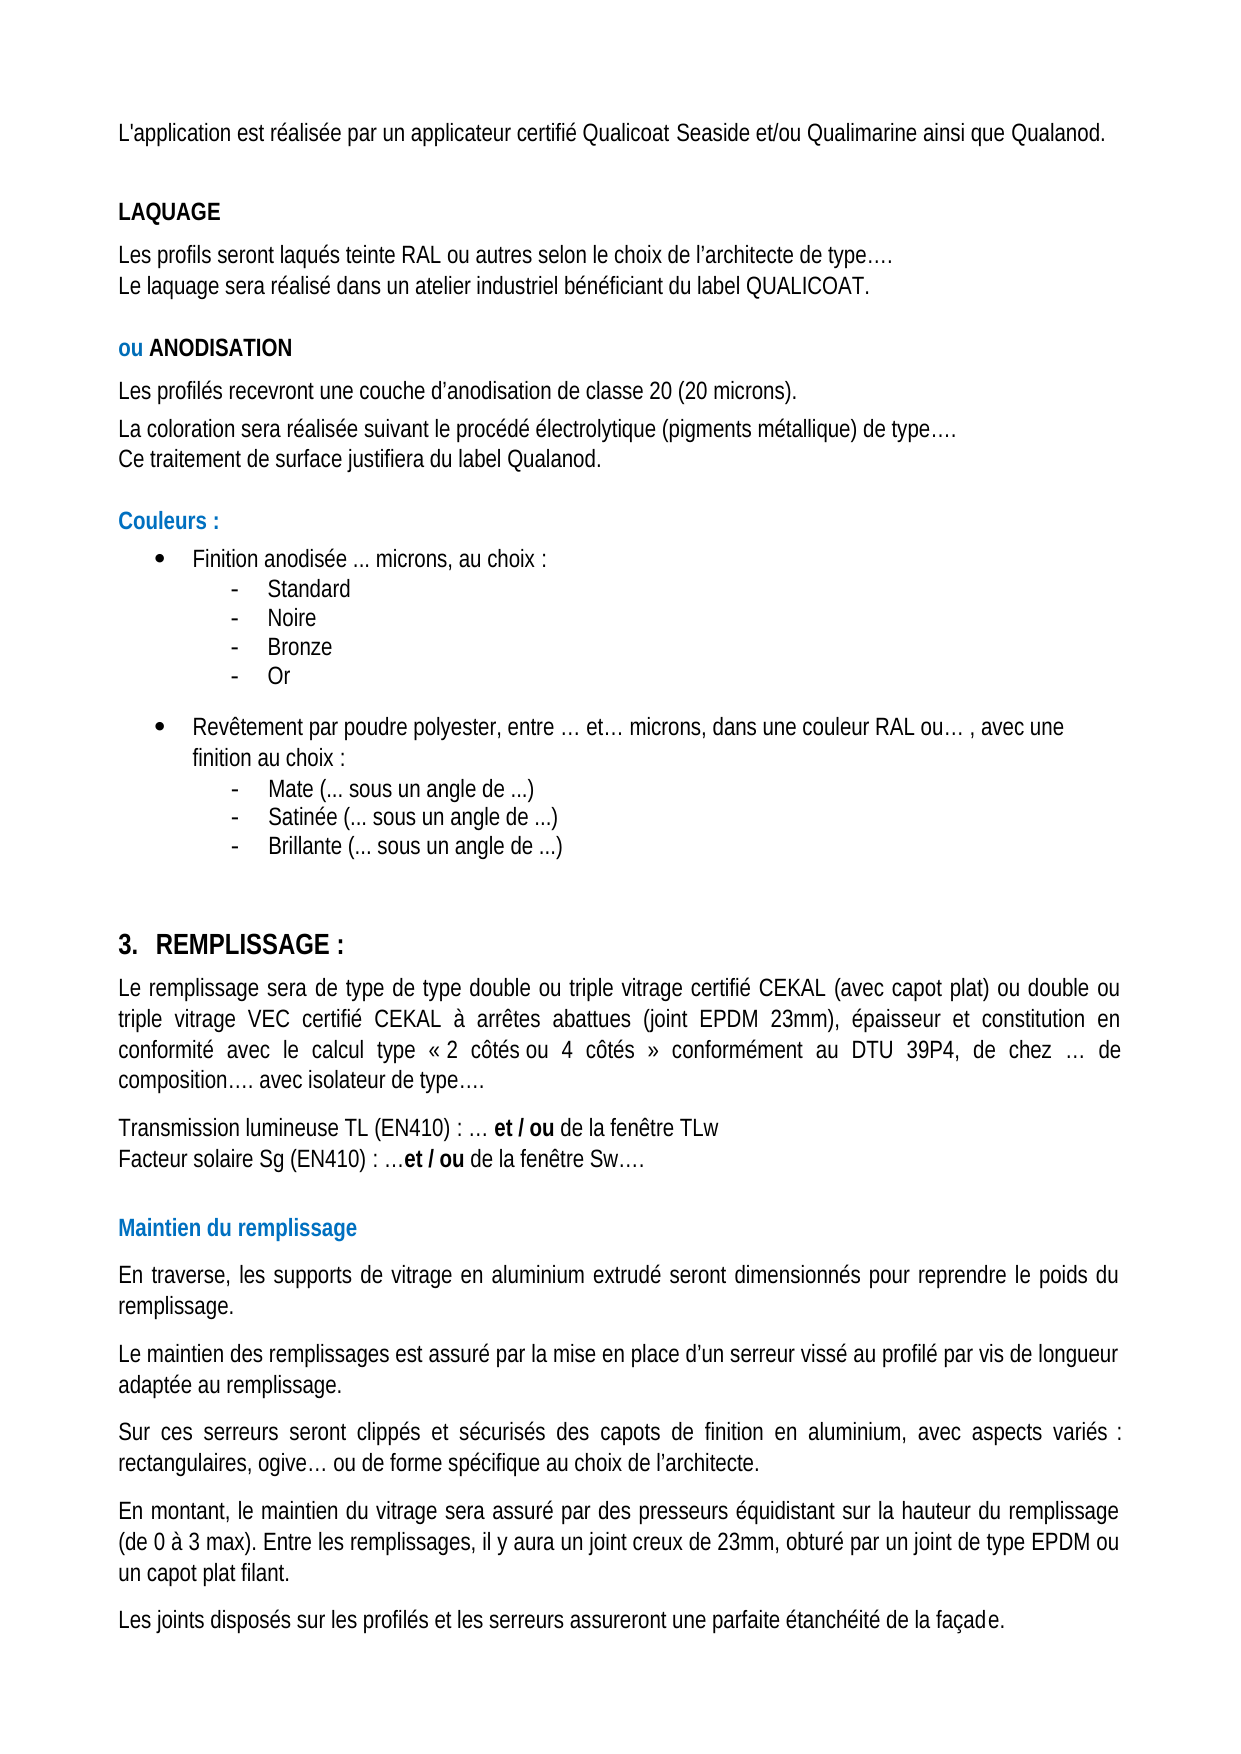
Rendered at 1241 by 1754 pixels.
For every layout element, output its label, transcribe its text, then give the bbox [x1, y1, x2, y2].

text Les profils seront laqués teinte RAL ou autres selon le choix de l’architecte de type…. [118, 240, 1122, 269]
text Transmission lumineuse TL (EN410) : … et / ou de la fenêtre TLw [118, 1113, 1122, 1142]
text Le laquage sera réalisé dans un atelier industriel bénéficiant du label QUALICOAT. [118, 271, 1122, 300]
text Les profilés recevront une couche d’anodisation de classe 20 (20 microns). [118, 376, 1122, 405]
list Bronze [230, 632, 1122, 661]
text Facteur solaire Sg (EN410) : …et / ou de la fenêtre Sw…. [118, 1144, 1122, 1173]
text Le maintien des remplissages est assuré par la mise en place d’un serreur vissé au profilé par vis de longueur adaptée au remplissage. [118, 1339, 1122, 1398]
list Noire [230, 603, 1122, 632]
list remplissage : [118, 927, 1122, 960]
text Sur ces serreurs seront clippés et sécurisés des capots de finition en aluminium, avec aspects variés : rectangulaires, ogive… ou de forme spécifique au choix de l’architecte. [118, 1417, 1122, 1477]
list Finition anodisée ... microns, au choix : [155, 543, 1122, 572]
list Brillante (... sous un angle de ...) [231, 831, 1122, 860]
list Standard [230, 574, 1122, 603]
text Maintien du remplissage [118, 1212, 1122, 1241]
text Ce traitement de surface justifiera du label Qualanod. [118, 444, 1122, 473]
text En montant, le maintien du vitrage sera assuré par des presseurs équidistant sur la hauteur du remplissage (de 0 à 3 max). Entre les remplissages, il y aura un joint creux de 23mm, obturé par un joint de type EPDM ou un capot plat filant. [118, 1496, 1122, 1586]
text L'application est réalisée par un applicateur certifié Qualicoat Seaside et/ou Qualimarine ainsi que Qualanod. [118, 118, 1122, 147]
text Couleurs : [118, 506, 1122, 535]
list Revêtement par poudre polyester, entre … et… microns, dans une couleur RAL ou… , avec une finition au choix : [155, 712, 1122, 772]
text La coloration sera réalisée suivant le procédé électrolytique (pigments métallique) de type…. [118, 413, 1122, 442]
text LAQUAGE [118, 197, 1122, 225]
list Mate (... sous un angle de ...) [231, 774, 1122, 802]
list Satinée (... sous un angle de ...) [231, 802, 1122, 831]
text ou Anodisation [118, 333, 1122, 362]
list Or [230, 661, 1122, 689]
text Les joints disposés sur les profilés et les serreurs assureront une parfaite étanchéité de la façade. [118, 1605, 1122, 1634]
text Le remplissage sera de type de type double ou triple vitrage certifié CEKAL (avec capot plat) ou double ou triple vitrage VEC certifié CEKAL à arrêtes abattues (joint EPDM 23mm), épaisseur et constitution en conformité avec le calcul type « 2 côtés ou 4 côtés » conformément au DTU 39P4, de chez … de composition…. avec isolateur de type…. [118, 973, 1122, 1094]
text En traverse, les supports de vitrage en aluminium extrudé seront dimensionnés pour reprendre le poids du remplissage. [118, 1260, 1122, 1320]
